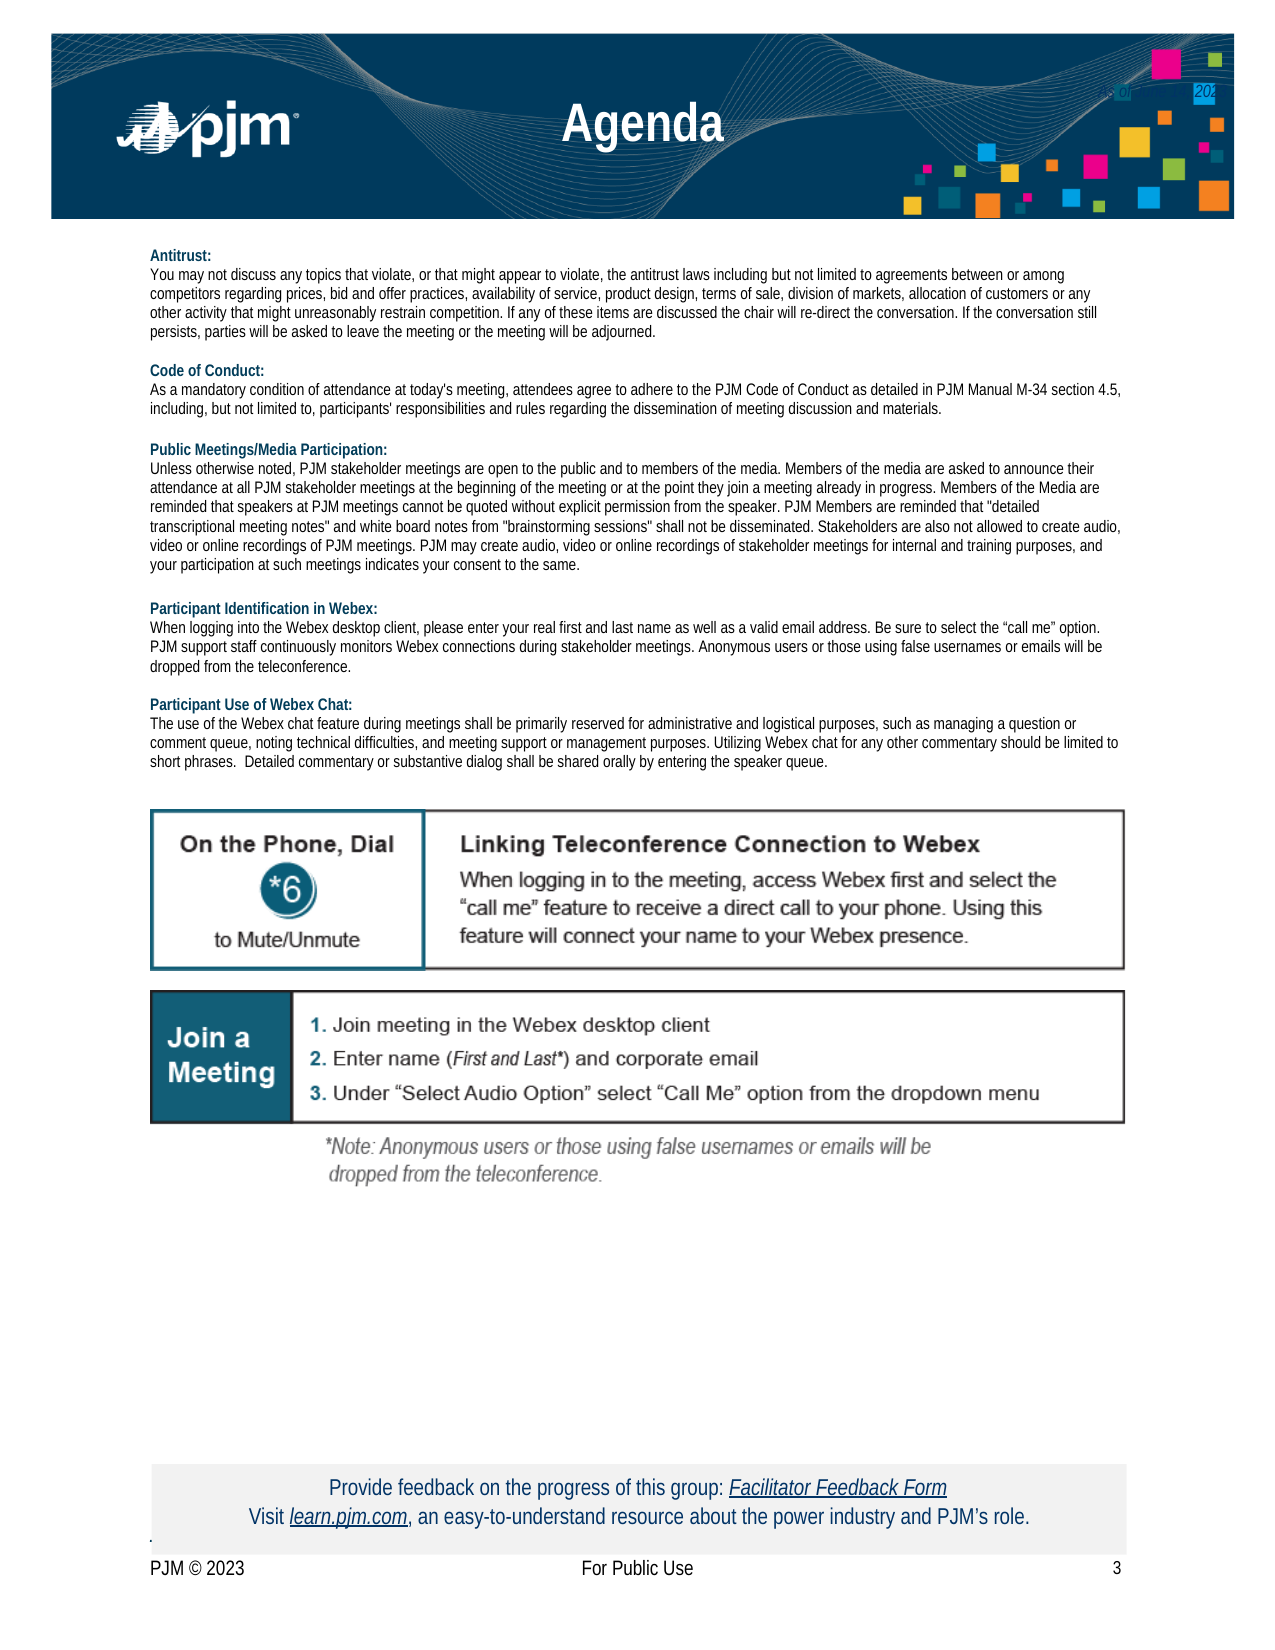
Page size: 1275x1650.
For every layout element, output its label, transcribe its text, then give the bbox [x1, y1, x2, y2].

text PJM support staff continuously monitors Webex connections during stakeholder meetings. Anonymous users or those using false usernames or emails will be dropped from the teleconference. [150, 637, 1125, 676]
subtitle Participant Identification in Webex: [150, 599, 1125, 618]
text The use of the Webex chat feature during meetings shall be primarily reserved for administrative and logistical purposes, such as managing a question or comment queue, noting technical difficulties, and meeting support or management purposes. Utilizing Webex chat for any other commentary should be limited to short phrases. Detailed commentary or substantive dialog shall be shared orally by entering the speaker queue. [150, 714, 1125, 771]
text As a mandatory condition of attendance at today's meeting, attendees agree to adhere to the PJM Code of Conduct as detailed in PJM Manual M-34 section 4.5, including, but not limited to, participants' responsibilities and rules regarding the dissemination of meeting discussion and materials. [150, 380, 1125, 418]
title Code of Conduct: [150, 361, 1125, 380]
picture [51, 32, 1235, 219]
text Unless otherwise noted, PJM stakeholder meetings are open to the public and to members of the media. Members of the media are asked to announce their attendance at all PJM stakeholder meetings at the beginning of the meeting or at the point they join a meeting already in progress. Members of the Media are reminded that speakers at PJM meetings cannot be quoted without explicit permission from the speaker. PJM Members are reminded that "detailed transcriptional meeting notes" and white board notes from "brainstorming sessions" shall not be disseminated. Stakeholders are also not allowed to create audio, video or online recordings of PJM meetings. PJM may create audio, video or online recordings of stakeholder meetings for internal and training purposes, and your participation at such meetings indicates your consent to the same. [150, 459, 1125, 574]
text You may not discuss any topics that violate, or that might appear to violate, the antitrust laws including but not limited to agreements between or among competitors regarding prices, bid and offer practices, availability of service, product design, terms of sale, division of markets, allocation of customers or any other activity that might unreasonably restrain competition. If any of these items are discussed the chair will re-direct the conversation. If the conversation still persists, parties will be asked to leave the meeting or the meeting will be adjourned. [150, 265, 1125, 341]
subtitle Antitrust: [150, 246, 1125, 265]
picture [150, 809, 1125, 971]
title Public Meetings/Media Participation: [150, 440, 1125, 459]
text When logging into the Webex desktop client, please enter your real first and last name as well as a valid email address. Be sure to select the “call me” option. [150, 618, 1125, 637]
subtitle Participant Use of Webex Chat: [150, 695, 1125, 714]
picture [150, 990, 1125, 1190]
